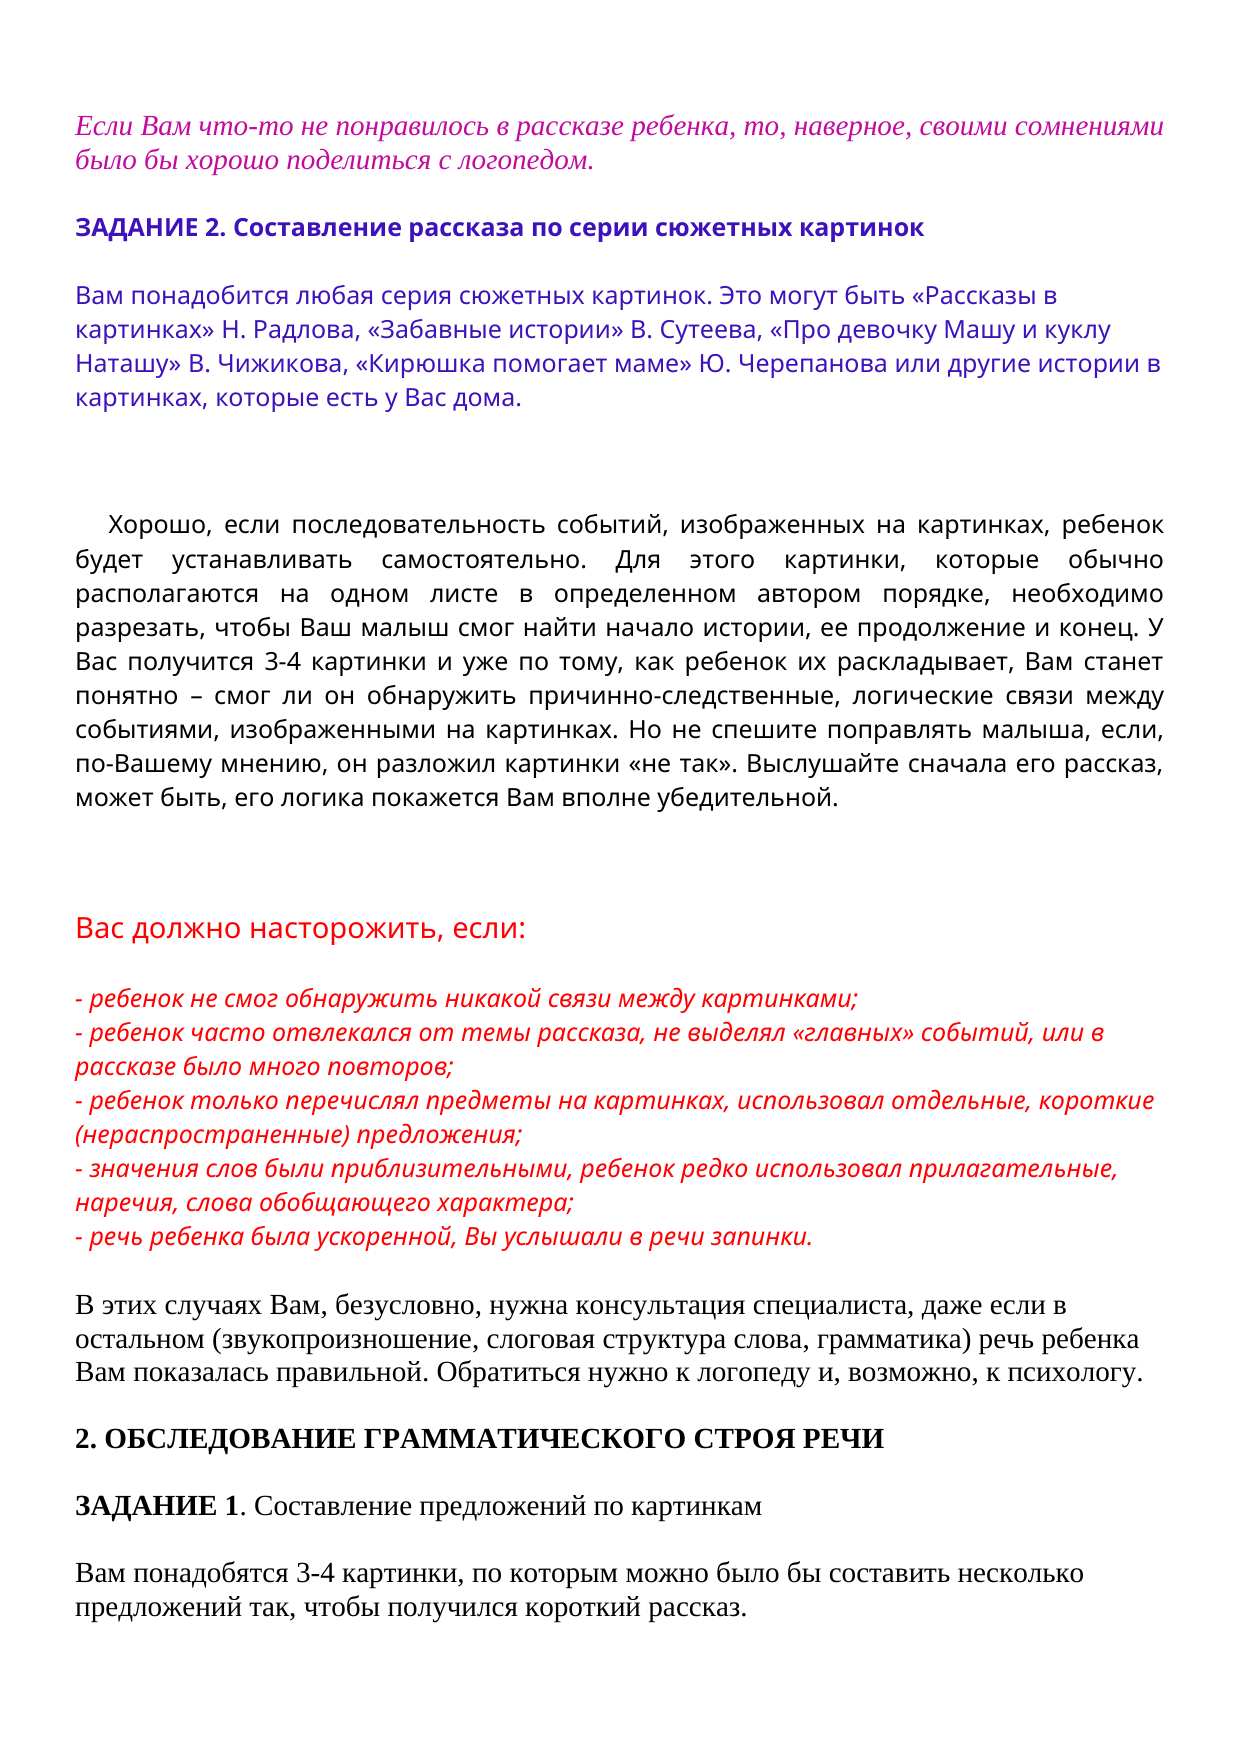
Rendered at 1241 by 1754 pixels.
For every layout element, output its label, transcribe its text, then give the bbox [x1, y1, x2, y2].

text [75, 75, 1165, 414]
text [75, 839, 1165, 1656]
text Хорошо, если последовательность событий, изображенных на картинках, ребенок будет устанавливать самостоятельно. Для этого картинки, которые обычно располагаются на одном листе в определенном автором порядке, необходимо разрезать, чтобы Ваш малыш смог найти начало истории, ее продолжение и конец. У Вас получится 3-4 картинки и уже по тому, как ребенок их раскладывает, Вам станет понятно – смог ли он обнаружить причинно-следственные, логические связи между событиями, изображенными на картинках. Но не спешите поправлять малыша, если, по-Вашему мнению, он разложил картинки «не так». Выслушайте сначала его рассказ, может быть, его логика покажется Вам вполне убедительной. [75, 439, 1165, 814]
